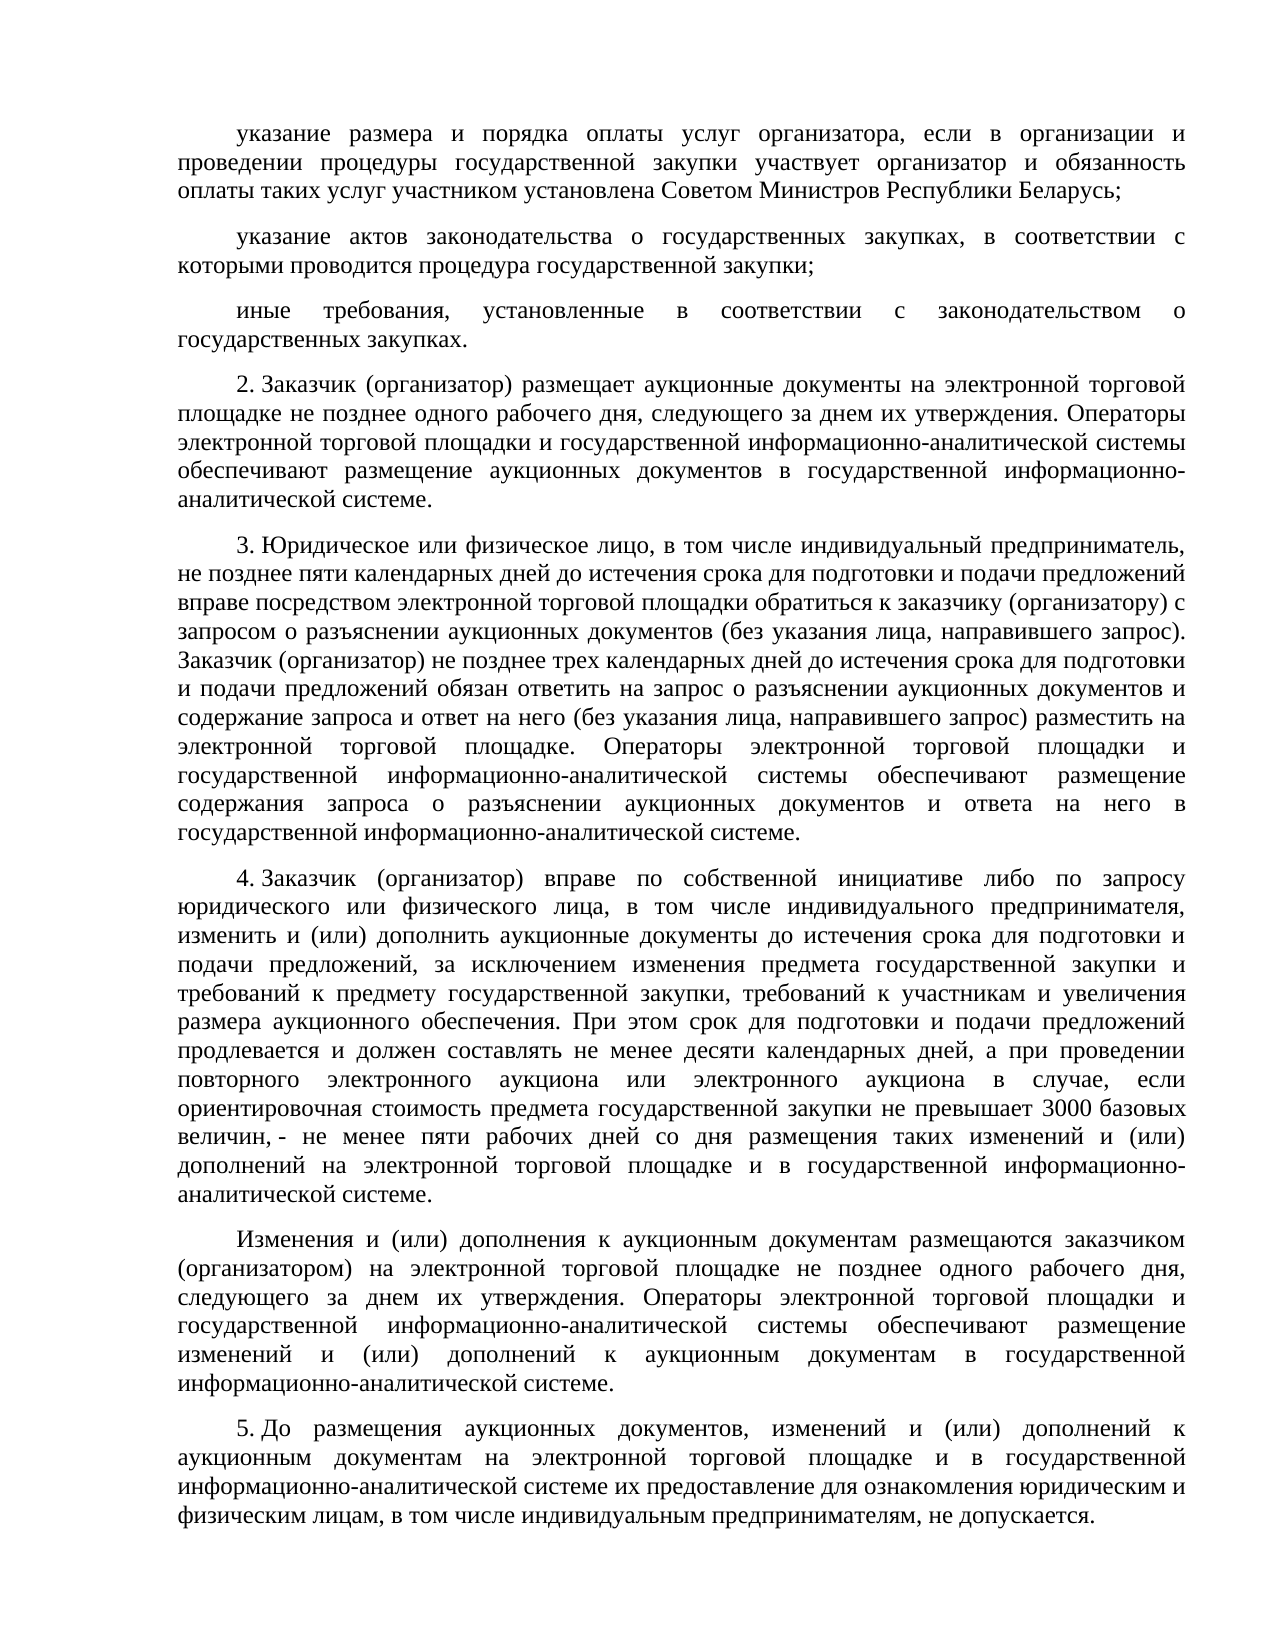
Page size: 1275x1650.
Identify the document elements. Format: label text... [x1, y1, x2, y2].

text указание актов законодательства о государственных закупках, в соответствии с которыми проводится процедура государственной закупки; [177, 221, 1186, 278]
text 4. Заказчик (организатор) вправе по собственной инициативе либо по запросу юридического или физического лица, в том числе индивидуального предпринимателя, изменить и (или) дополнить аукционные документы до истечения срока для подготовки и подачи предложений, за исключением изменения предмета государственной закупки и требований к предмету государственной закупки, требований к участникам и увеличения размера аукционного обеспечения. При этом срок для подготовки и подачи предложений продлевается и должен составлять не менее десяти календарных дней, а при проведении повторного электронного аукциона или электронного аукциона в случае, если ориентировочная стоимость предмета государственной закупки не превышает 3000 базовых величин, - не менее пяти рабочих дней со дня размещения таких изменений и (или) дополнений на электронной торговой площадке и в государственной информационно-аналитической системе. [177, 863, 1186, 1208]
text указание размера и порядка оплаты услуг организатора, если в организации и проведении процедуры государственной закупки участвует организатор и обязанность оплаты таких услуг участником установлена Советом Министров Республики Беларусь; [177, 118, 1186, 204]
text Изменения и (или) дополнения к аукционным документам размещаются заказчиком (организатором) на электронной торговой площадке не позднее одного рабочего дня, следующего за днем их утверждения. Операторы электронной торговой площадки и государственной информационно-аналитической системы обеспечивают размещение изменений и (или) дополнений к аукционным документам в государственной информационно-аналитической системе. [177, 1224, 1186, 1397]
text 5. До размещения аукционных документов, изменений и (или) дополнений к аукционным документам на электронной торговой площадке и в государственной информационно-аналитической системе их предоставление для ознакомления юридическим и физическим лицам, в том числе индивидуальным предпринимателям, не допускается. [177, 1413, 1186, 1528]
text 3. Юридическое или физическое лицо, в том числе индивидуальный предприниматель, не позднее пяти календарных дней до истечения срока для подготовки и подачи предложений вправе посредством электронной торговой площадки обратиться к заказчику (организатору) с запросом о разъяснении аукционных документов (без указания лица, направившего запрос). Заказчик (организатор) не позднее трех календарных дней до истечения срока для подготовки и подачи предложений обязан ответить на запрос о разъяснении аукционных документов и содержание запроса и ответ на него (без указания лица, направившего запрос) разместить на электронной торговой площадке. Операторы электронной торговой площадки и государственной информационно-аналитической системы обеспечивают размещение содержания запроса о разъяснении аукционных документов и ответа на него в государственной информационно-аналитической системе. [177, 530, 1186, 846]
text 2. Заказчик (организатор) размещает аукционные документы на электронной торговой площадке не позднее одного рабочего дня, следующего за днем их утверждения. Операторы электронной торговой площадки и государственной информационно-аналитической системы обеспечивают размещение аукционных документов в государственной информационно-аналитической системе. [177, 369, 1186, 513]
text иные требования, установленные в соответствии с законодательством о государственных закупках. [177, 295, 1186, 353]
